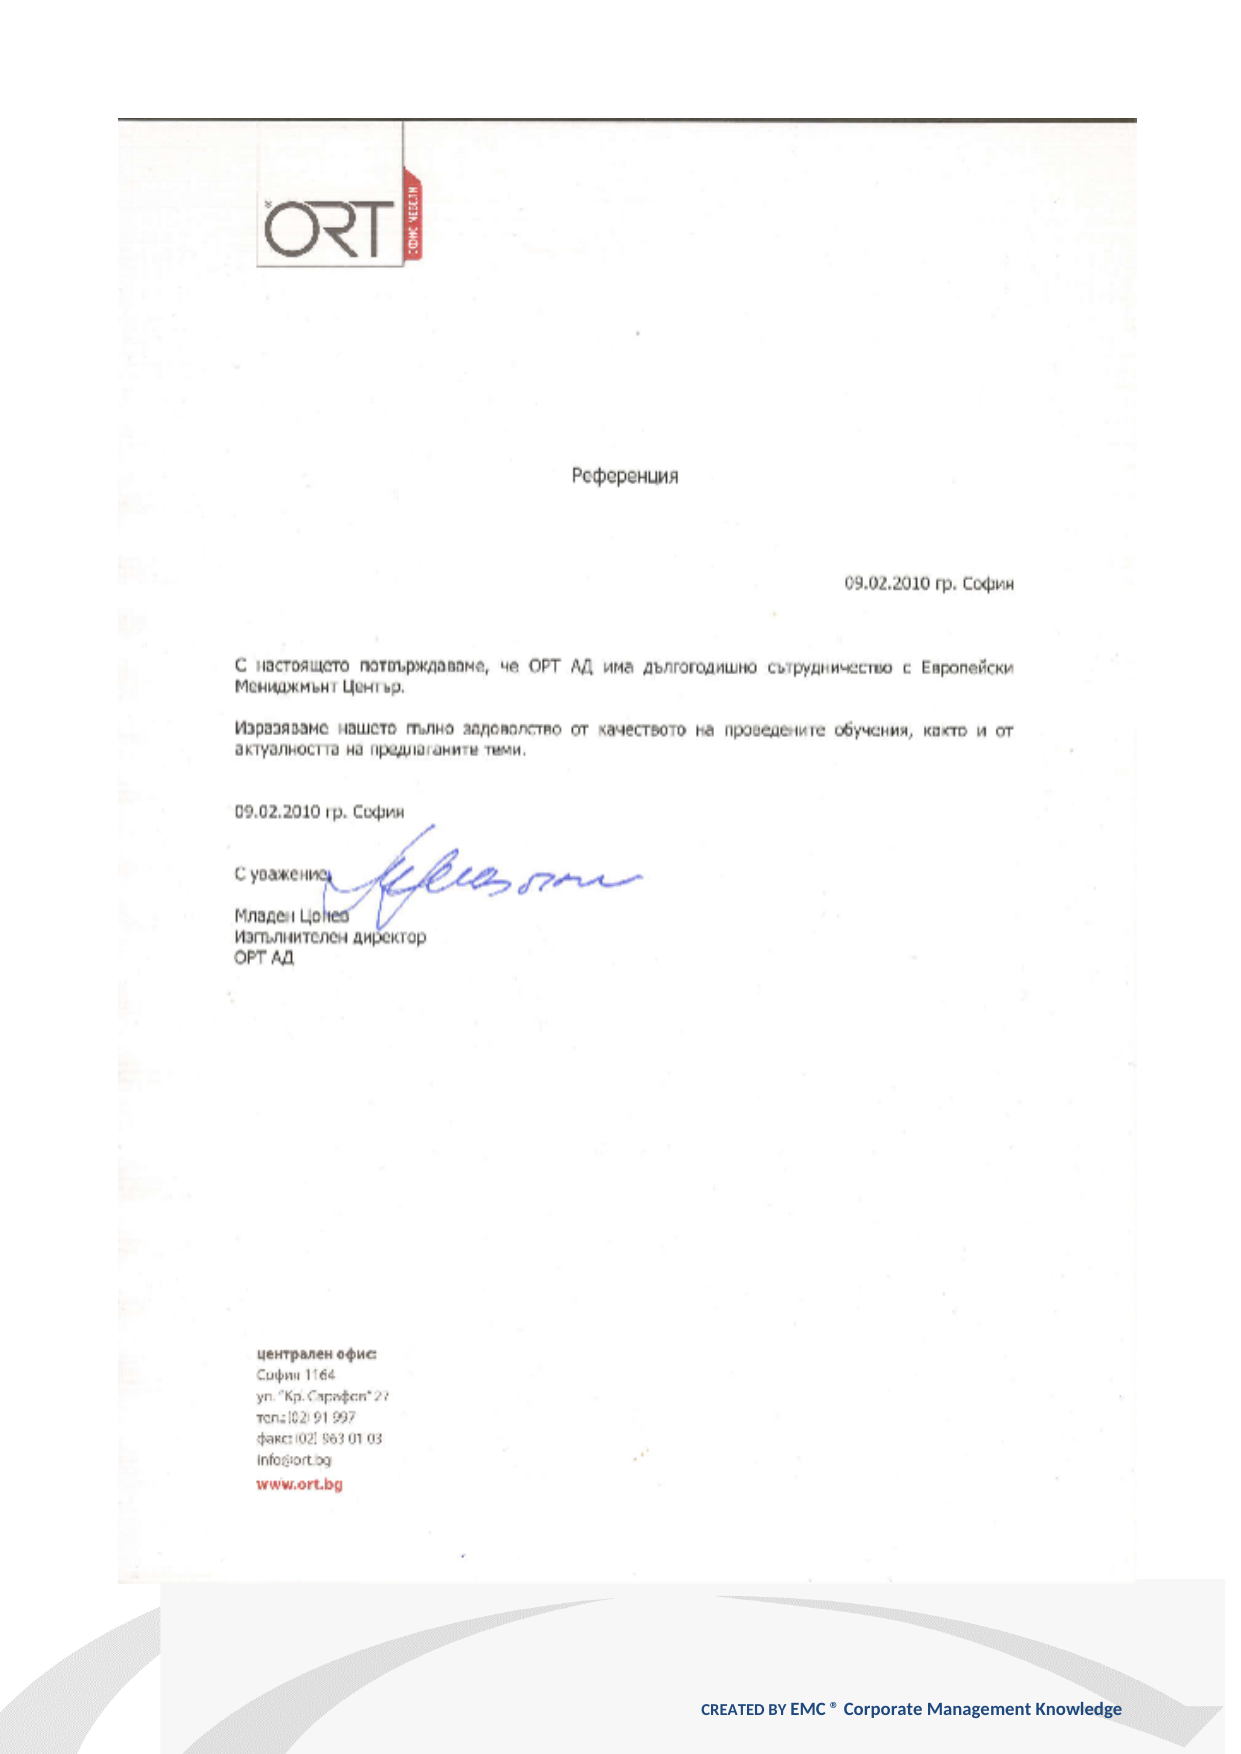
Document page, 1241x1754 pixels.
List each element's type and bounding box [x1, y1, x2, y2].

picture [0, 1520, 1225, 1754]
